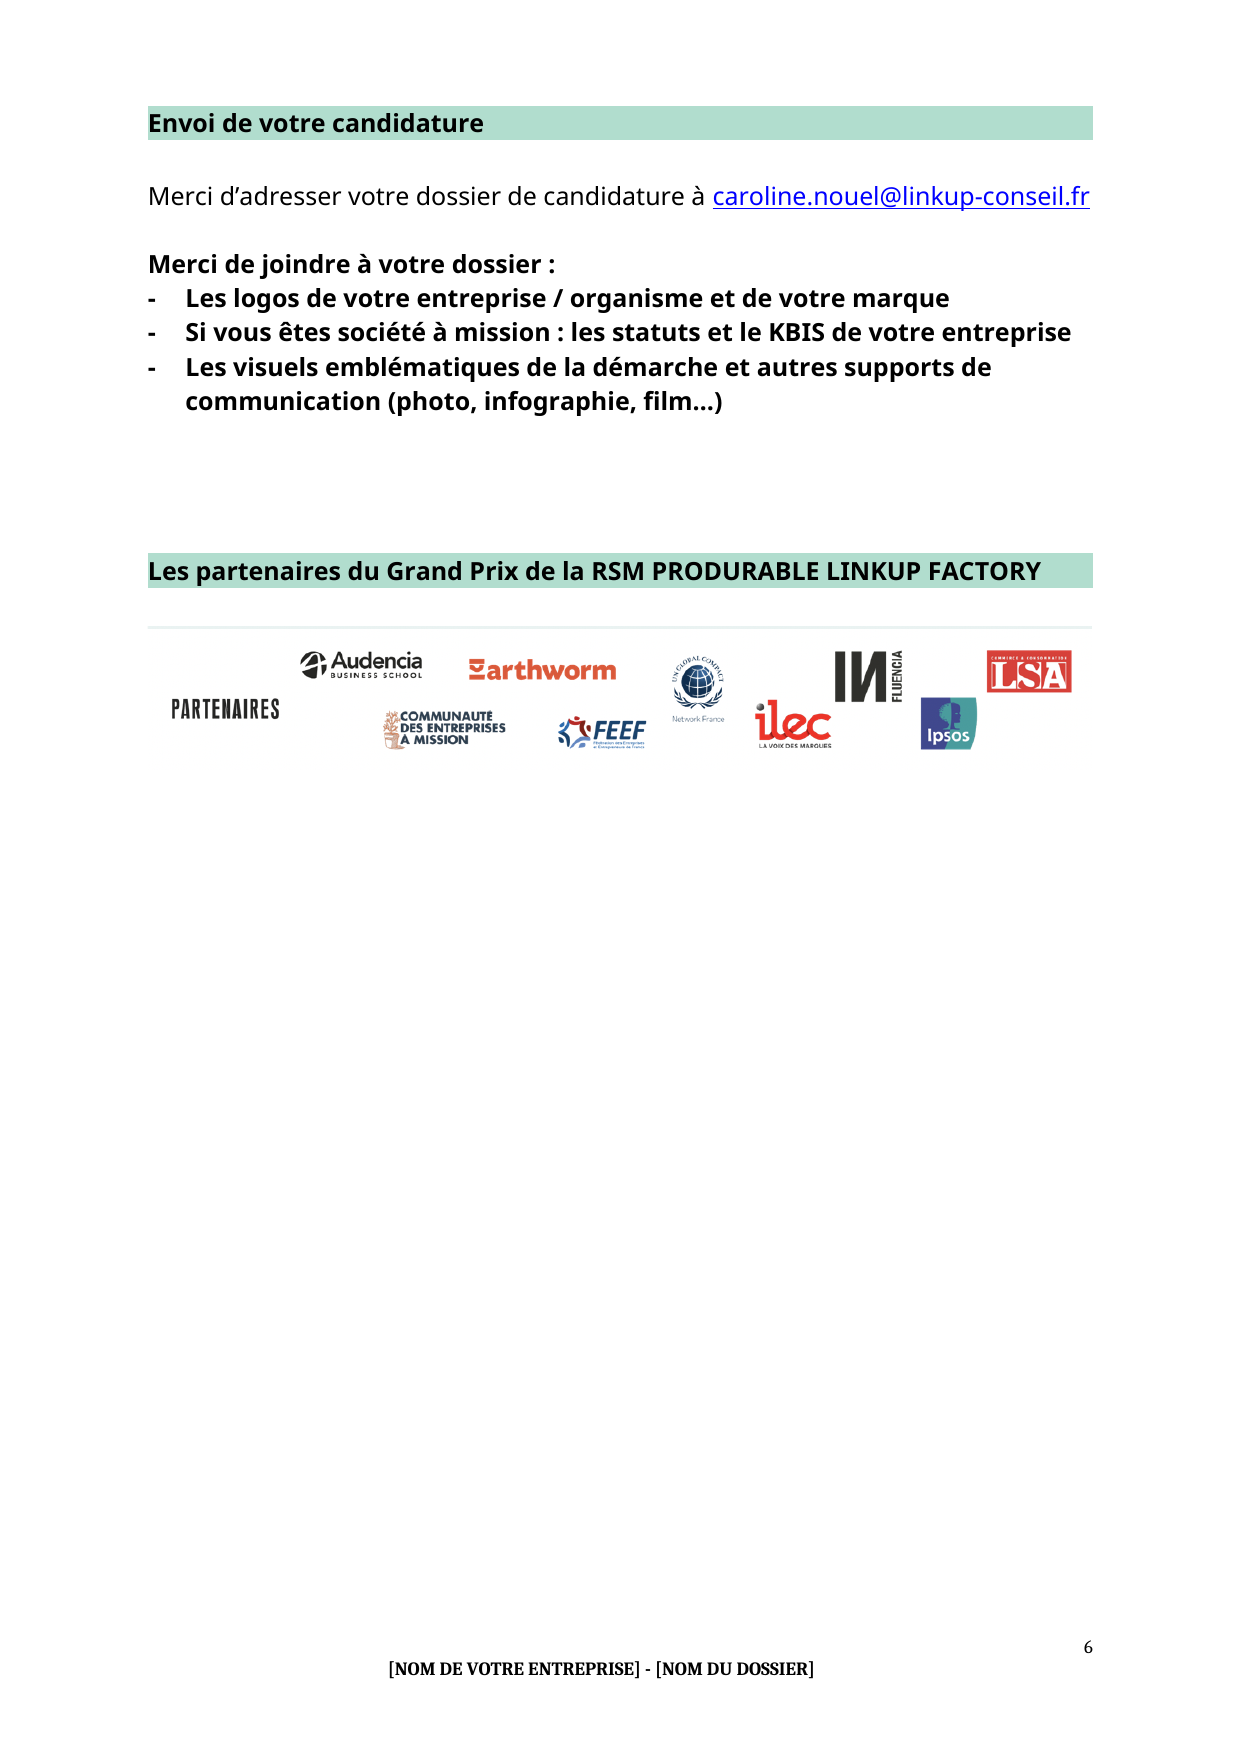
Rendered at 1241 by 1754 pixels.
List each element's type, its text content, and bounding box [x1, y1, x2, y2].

text Merci d’adresser votre dossier de candidature à caroline.nouel@linkup-conseil.fr [148, 179, 1093, 213]
list Si vous êtes société à mission : les statuts et le KBIS de votre entreprise [148, 315, 1093, 349]
list Les visuels emblématiques de la démarche et autres supports de communication (photo, infographie, film…) [148, 349, 1093, 417]
list Les logos de votre entreprise / organisme et de votre marque [148, 281, 1093, 315]
text Merci de joindre à votre dossier : [148, 247, 1093, 281]
text Envoi de votre candidature [148, 106, 1093, 140]
text Les partenaires du Grand Prix de la RSM PRODURABLE LINKUP FACTORY [148, 553, 1093, 588]
picture [147, 626, 1092, 770]
